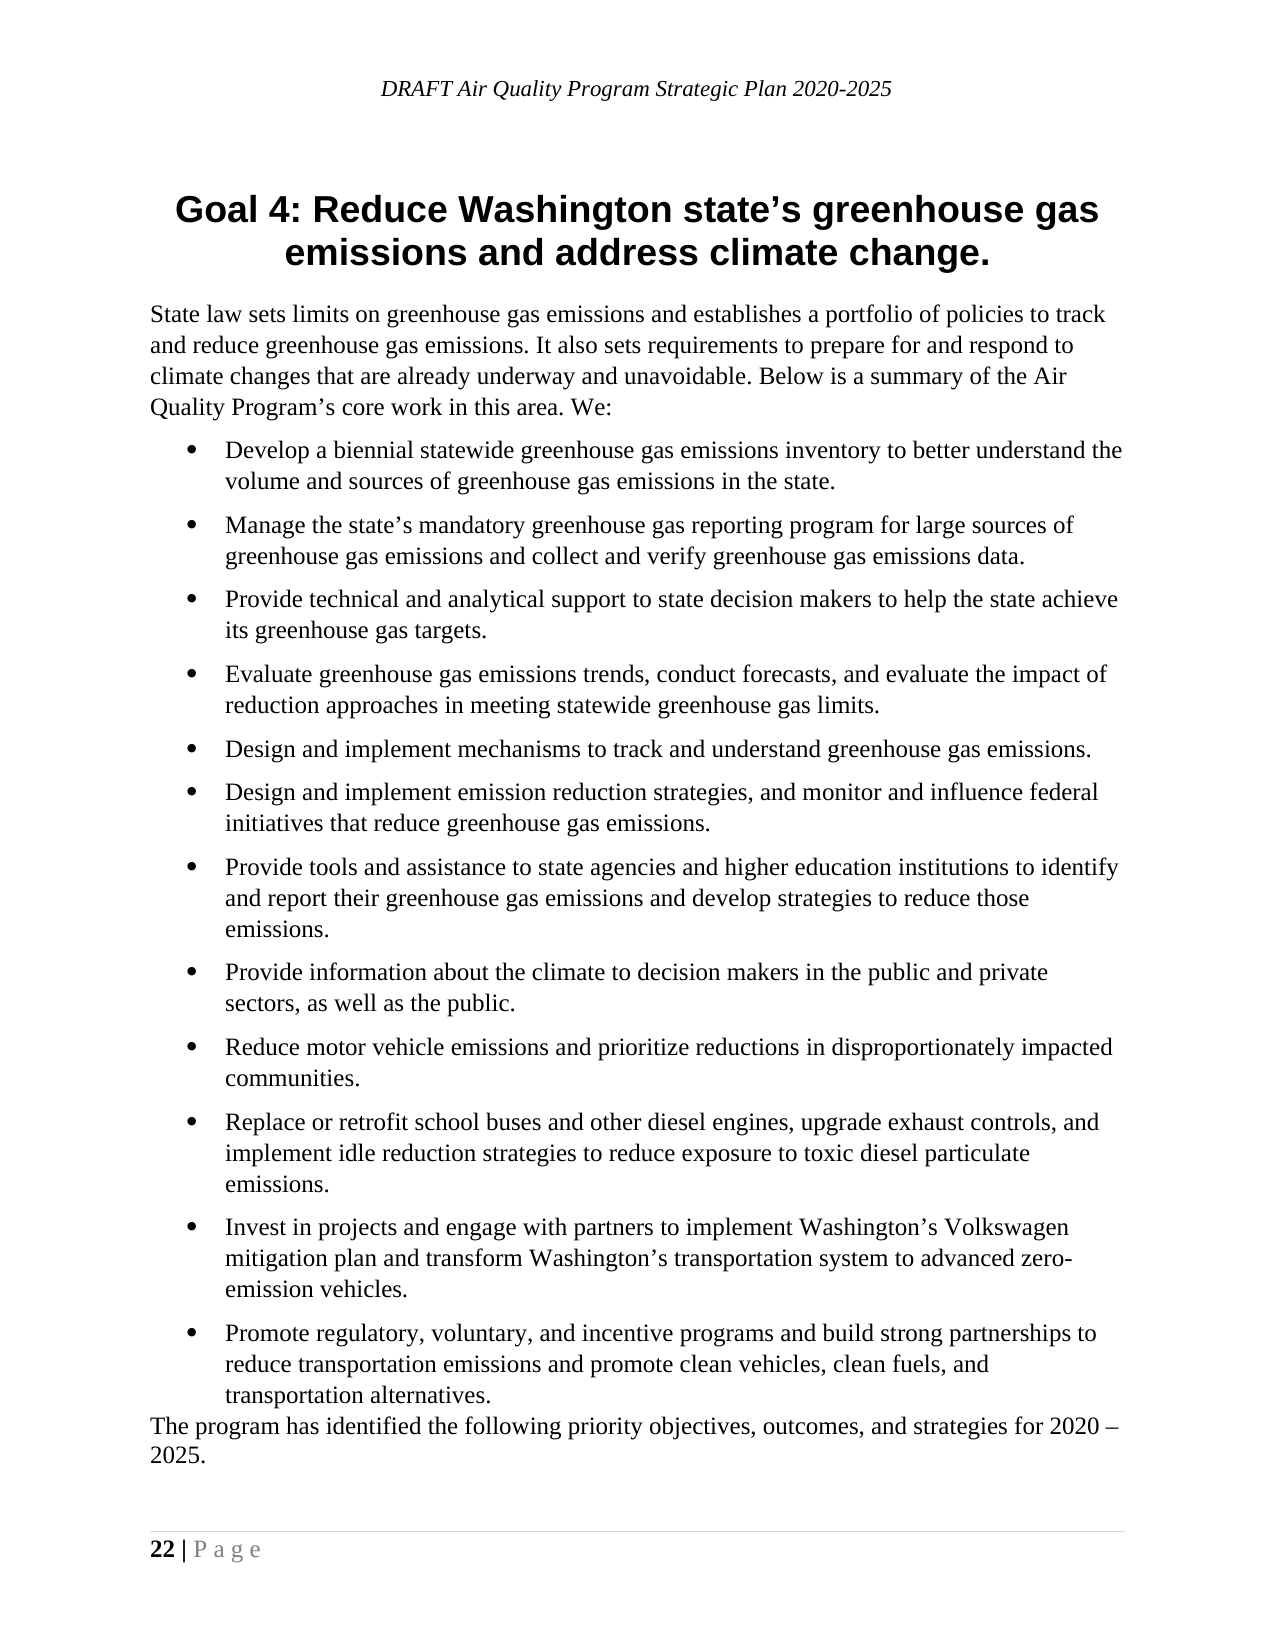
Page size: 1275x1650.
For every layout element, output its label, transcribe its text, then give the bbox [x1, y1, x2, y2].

list State law sets limits on greenhouse gas emissions and establishes a portfolio of policies to track and reduce greenhouse gas emissions. It also sets requirements to prepare for and respond to climate changes that are already underway and unavoidable. Below is a summary of the Air Quality Program’s core work in this area. We: [150, 299, 1125, 421]
list Reduce motor vehicle emissions and prioritize reductions in disproportionately impacted communities. [187, 1032, 1125, 1092]
list Invest in projects and engage with partners to implement Washington’s Volkswagen mitigation plan and transform Washington’s transportation system to advanced zero-emission vehicles. [187, 1212, 1125, 1303]
list Evaluate greenhouse gas emissions trends, conduct forecasts, and evaluate the impact of reduction approaches in meeting statewide greenhouse gas limits. [187, 659, 1125, 719]
list Manage the state’s mandatory greenhouse gas reporting program for large sources of greenhouse gas emissions and collect and verify greenhouse gas emissions data. [187, 510, 1125, 570]
subtitle Goal 4: Reduce Washington state’s greenhouse gas emissions and address climate change. [150, 187, 1125, 274]
text The program has identified the following priority objectives, outcomes, and strategies for 2020 – 2025. [150, 1411, 1125, 1468]
list Provide technical and analytical support to state decision makers to help the state achieve its greenhouse gas targets. [187, 584, 1125, 644]
list Replace or retrofit school buses and other diesel engines, upgrade exhaust controls, and implement idle reduction strategies to reduce exposure to toxic diesel particulate emissions. [187, 1107, 1125, 1197]
list Promote regulatory, voluntary, and incentive programs and build strong partnerships to reduce transportation emissions and promote clean vehicles, clean fuels, and transportation alternatives. [187, 1318, 1125, 1409]
list Provide tools and assistance to state agencies and higher education institutions to identify and report their greenhouse gas emissions and develop strategies to reduce those emissions. [187, 852, 1125, 943]
list Develop a biennial statewide greenhouse gas emissions inventory to better understand the volume and sources of greenhouse gas emissions in the state. [187, 435, 1125, 495]
list Provide information about the climate to decision makers in the public and private sectors, as well as the public. [187, 957, 1125, 1017]
list Design and implement mechanisms to track and understand greenhouse gas emissions. [187, 734, 1125, 762]
list Design and implement emission reduction strategies, and monitor and influence federal initiatives that reduce greenhouse gas emissions. [187, 777, 1125, 837]
